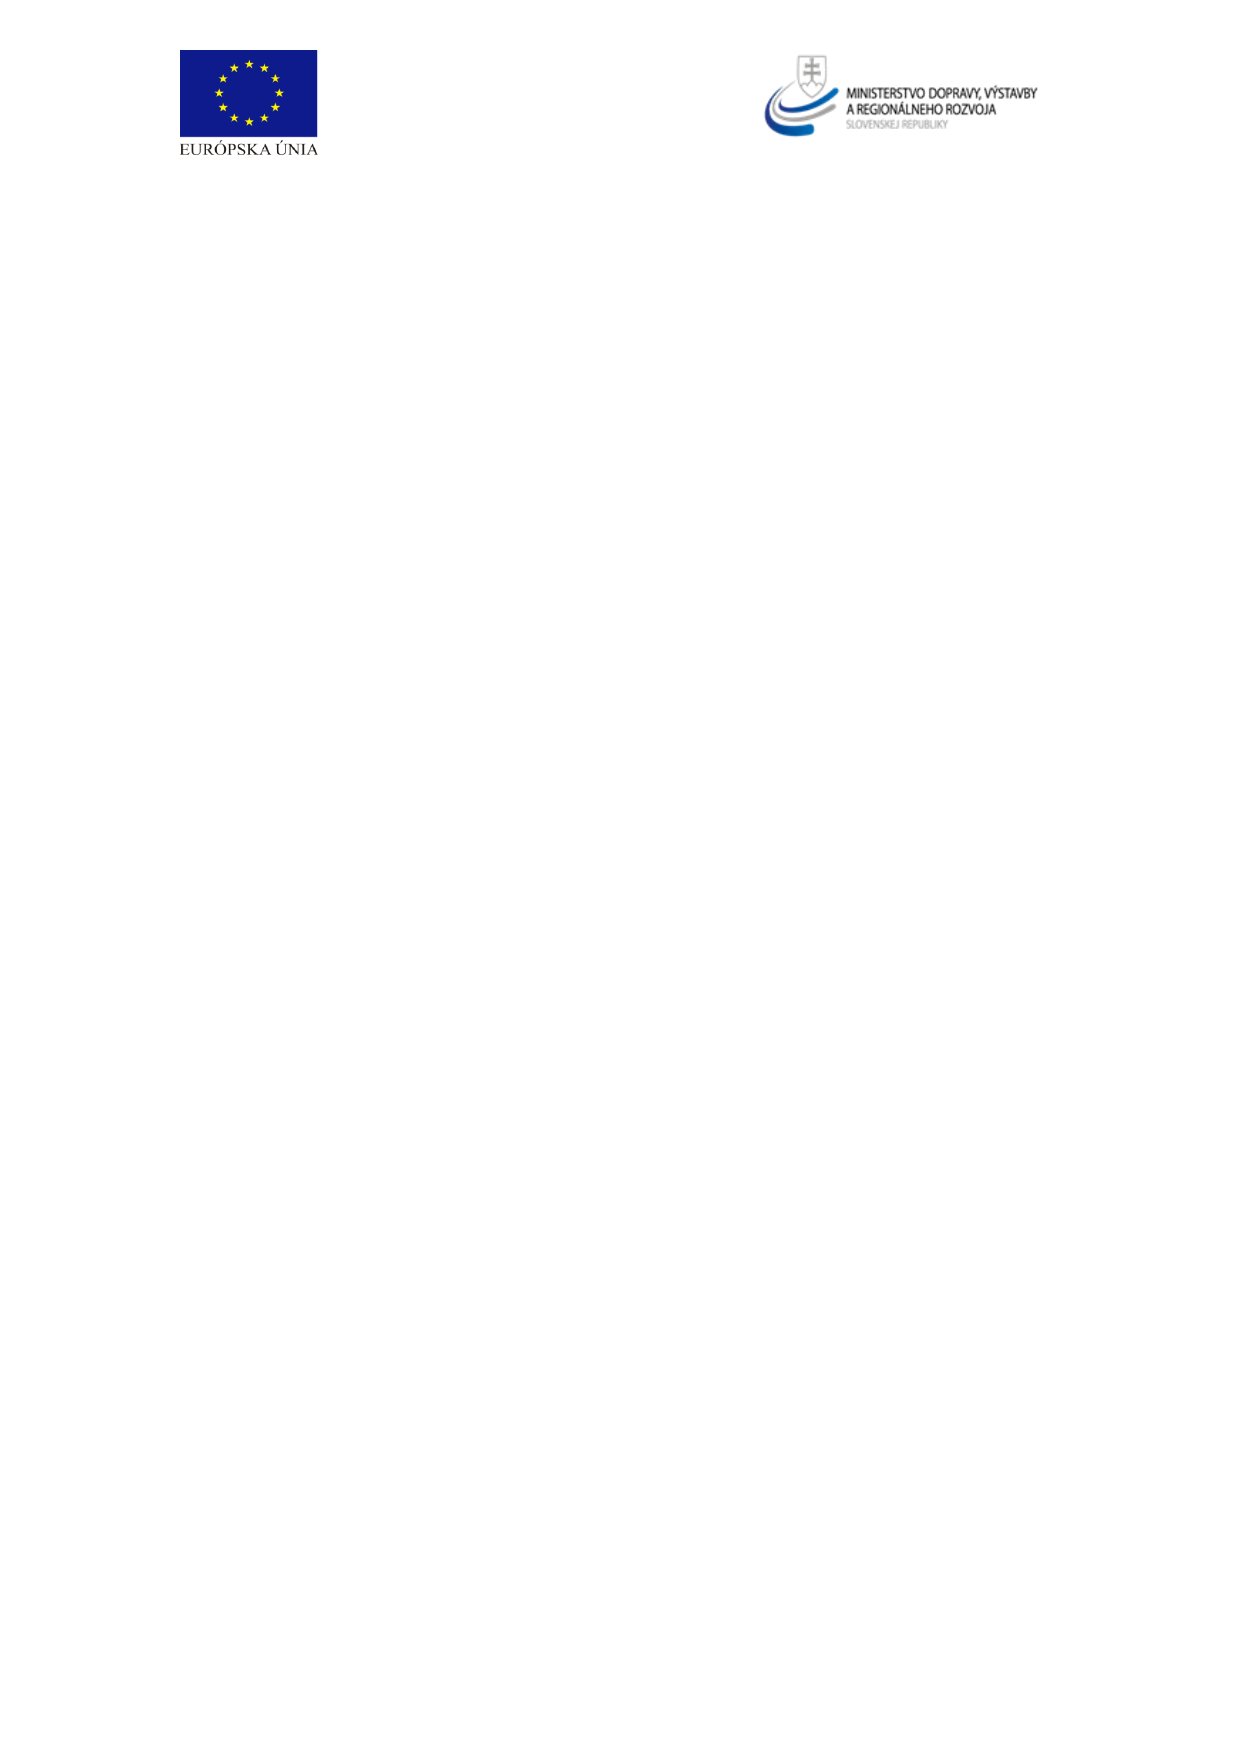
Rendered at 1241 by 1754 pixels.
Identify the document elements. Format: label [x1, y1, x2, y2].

picture [757, 50, 1043, 149]
picture [179, 50, 318, 155]
